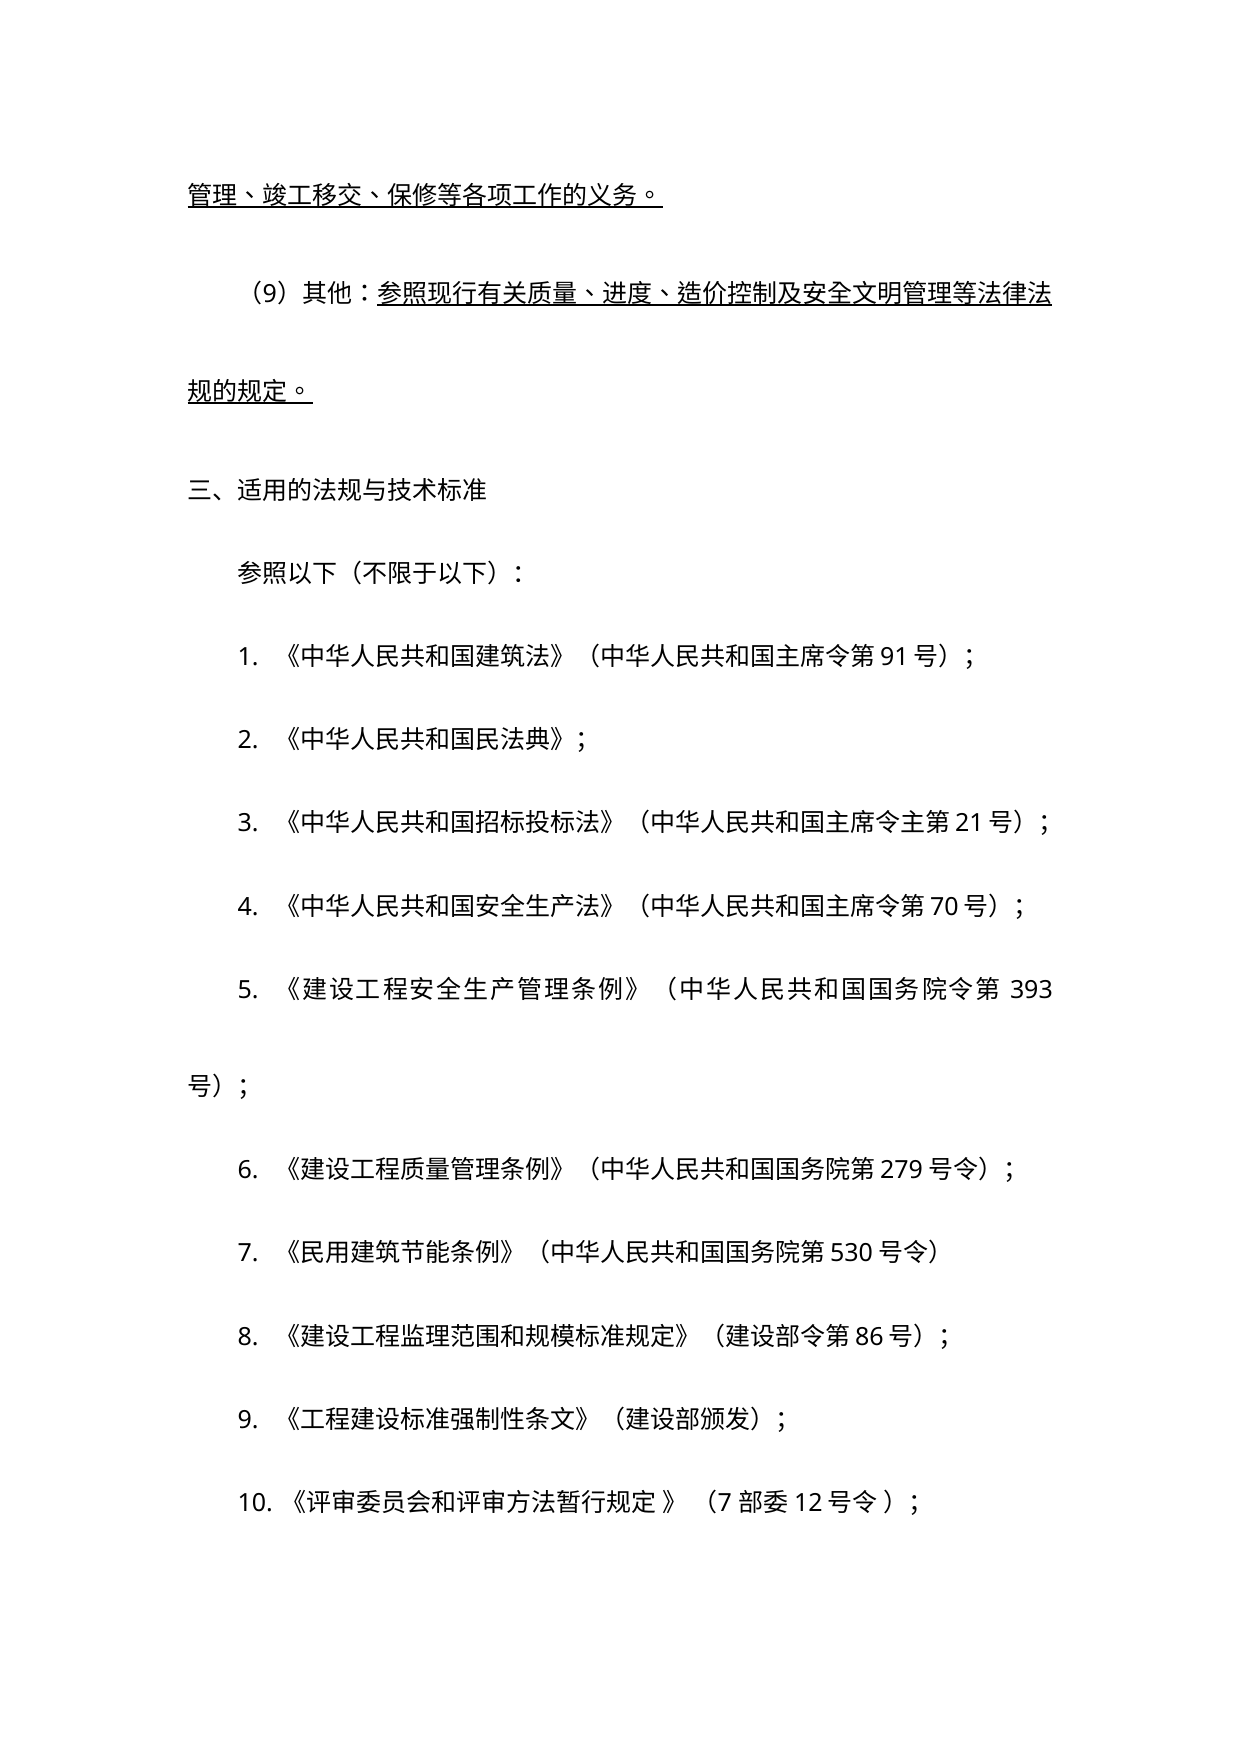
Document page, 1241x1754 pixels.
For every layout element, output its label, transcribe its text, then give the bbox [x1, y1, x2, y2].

list 《建设工程安全生产管理条例》（中华人民共和国国务院令第393号）； [187, 955, 1053, 1117]
text （9）其他：参照现行有关质量、进度、造价控制及安全文明管理等法律法规的规定。 [187, 260, 1053, 423]
list 《中华人民共和国安全生产法》（中华人民共和国主席令第70号）； [187, 872, 1053, 937]
list 《民用建筑节能条例》（中华人民共和国国务院第530号令） [187, 1218, 1053, 1283]
list 《中华人民共和国民法典》； [187, 705, 1053, 770]
list 《建设工程质量管理条例》（中华人民共和国国务院第279号令）； [187, 1135, 1053, 1200]
list 《评审委员会和评审方法暂行规定 》 （7 部委 12号令 ）； [187, 1468, 1053, 1533]
list 《中华人民共和国招标投标法》（中华人民共和国主席令主第21号）； [187, 788, 1053, 853]
text 参照以下（不限于以下）： [187, 539, 1053, 604]
list 《中华人民共和国建筑法》（中华人民共和国主席令第91号）； [187, 622, 1053, 687]
list 《工程建设标准强制性条文》（建设部颁发）； [187, 1385, 1053, 1450]
list 《建设工程监理范围和规模标准规定》（建设部令第86号）； [187, 1302, 1053, 1367]
list 适用的法规与技术标准 [187, 456, 1053, 521]
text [187, 162, 1053, 227]
